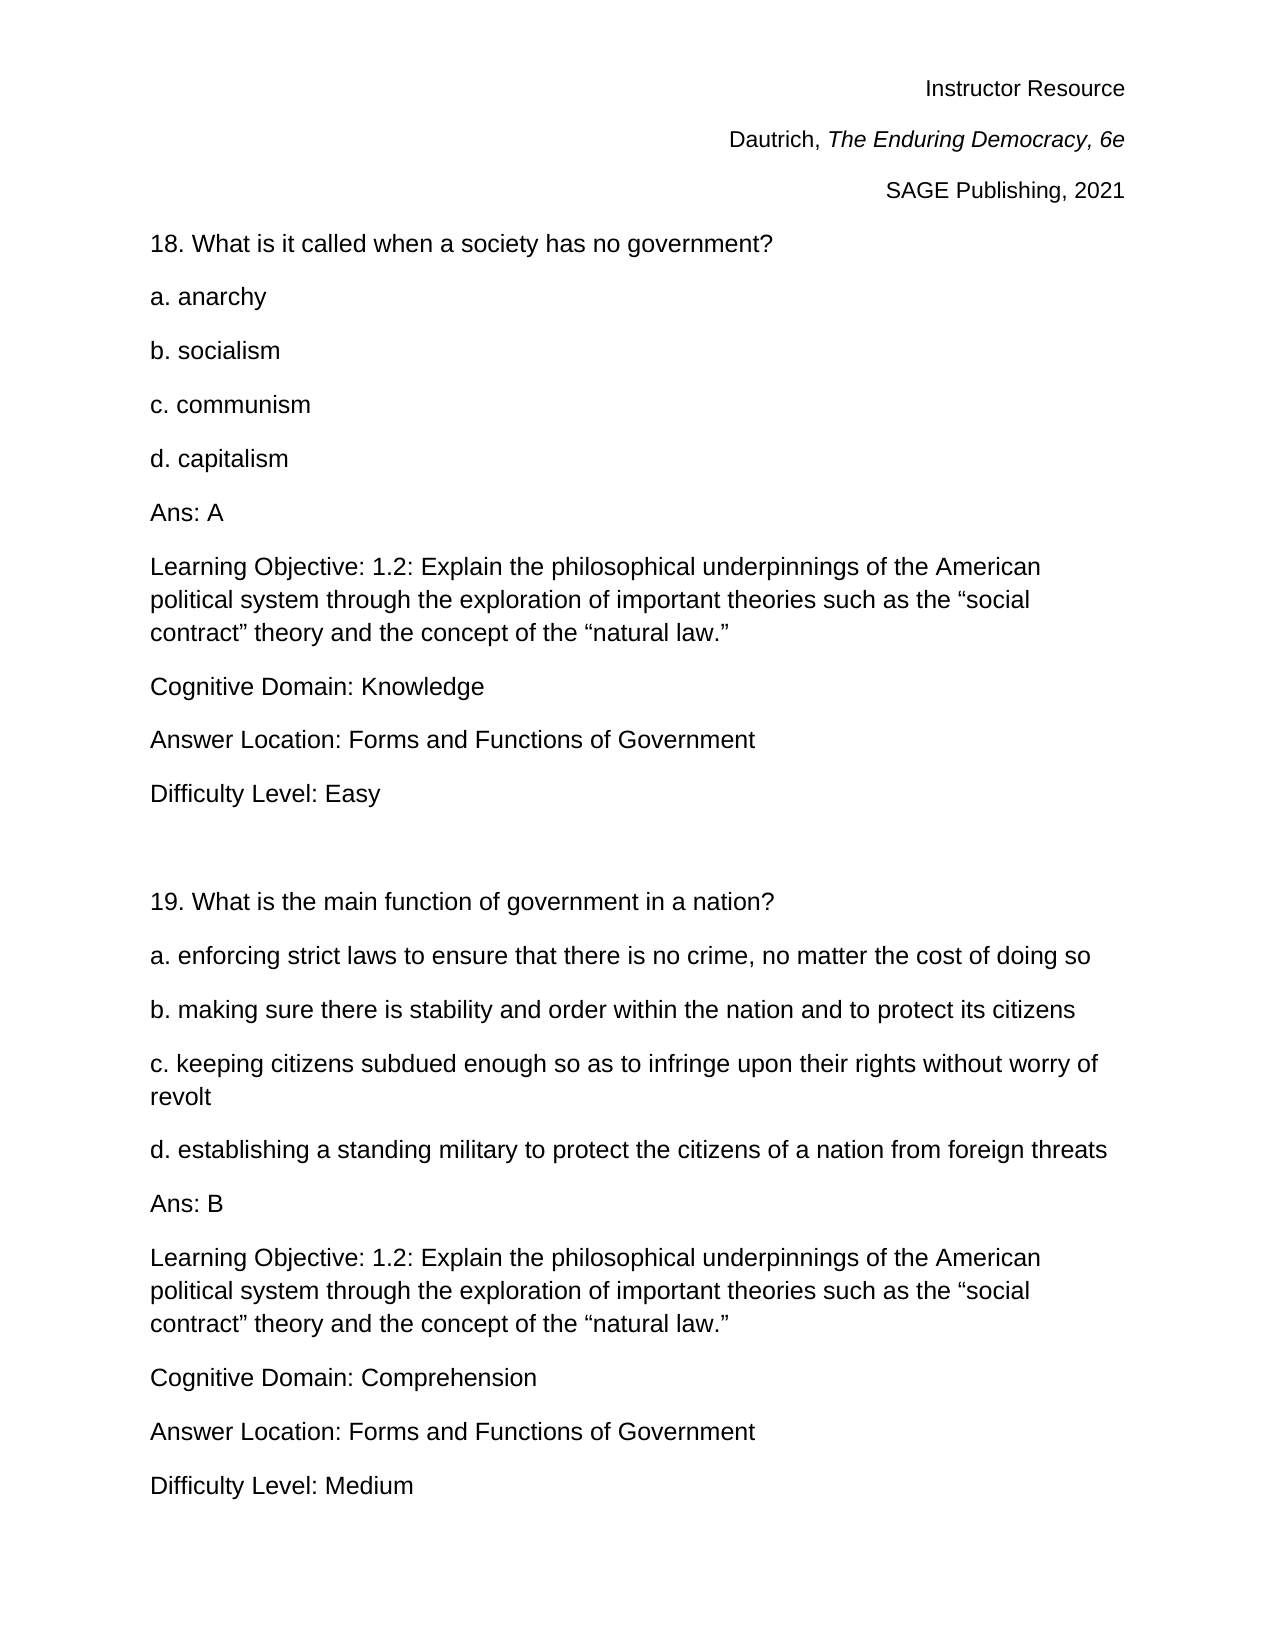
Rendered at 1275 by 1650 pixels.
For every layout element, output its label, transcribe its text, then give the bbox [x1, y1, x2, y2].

text Cognitive Domain: Comprehension [150, 1363, 1125, 1392]
text d. capitalism [150, 444, 1125, 473]
text Learning Objective: 1.2: Explain the philosophical underpinnings of the American political system through the exploration of important theories such as the “social contract” theory and the concept of the “natural law.” [150, 1243, 1125, 1338]
text a. anarchy [150, 282, 1125, 311]
text 19. What is the main function of government in a nation? [150, 887, 1125, 916]
text Learning Objective: 1.2: Explain the philosophical underpinnings of the American political system through the exploration of important theories such as the “social contract” theory and the concept of the “natural law.” [150, 552, 1125, 646]
text Answer Location: Forms and Functions of Government [150, 725, 1125, 754]
text c. communism [150, 390, 1125, 419]
text Ans: B [150, 1189, 1125, 1218]
text Answer Location: Forms and Functions of Government [150, 1417, 1125, 1446]
text c. keeping citizens subdued enough so as to infringe upon their rights without worry of revolt [150, 1048, 1125, 1110]
text Difficulty Level: Easy [150, 779, 1125, 808]
text 18. What is it called when a society has no government? [150, 228, 1125, 257]
text a. enforcing strict laws to ensure that there is no crime, no matter the cost of doing so [150, 941, 1125, 969]
text b. socialism [150, 336, 1125, 365]
text d. establishing a standing military to protect the citizens of a nation from foreign threats [150, 1135, 1125, 1164]
text Ans: A [150, 498, 1125, 527]
text Difficulty Level: Medium [150, 1471, 1125, 1499]
text b. making sure there is stability and order within the nation and to protect its citizens [150, 995, 1125, 1023]
text Cognitive Domain: Knowledge [150, 672, 1125, 700]
